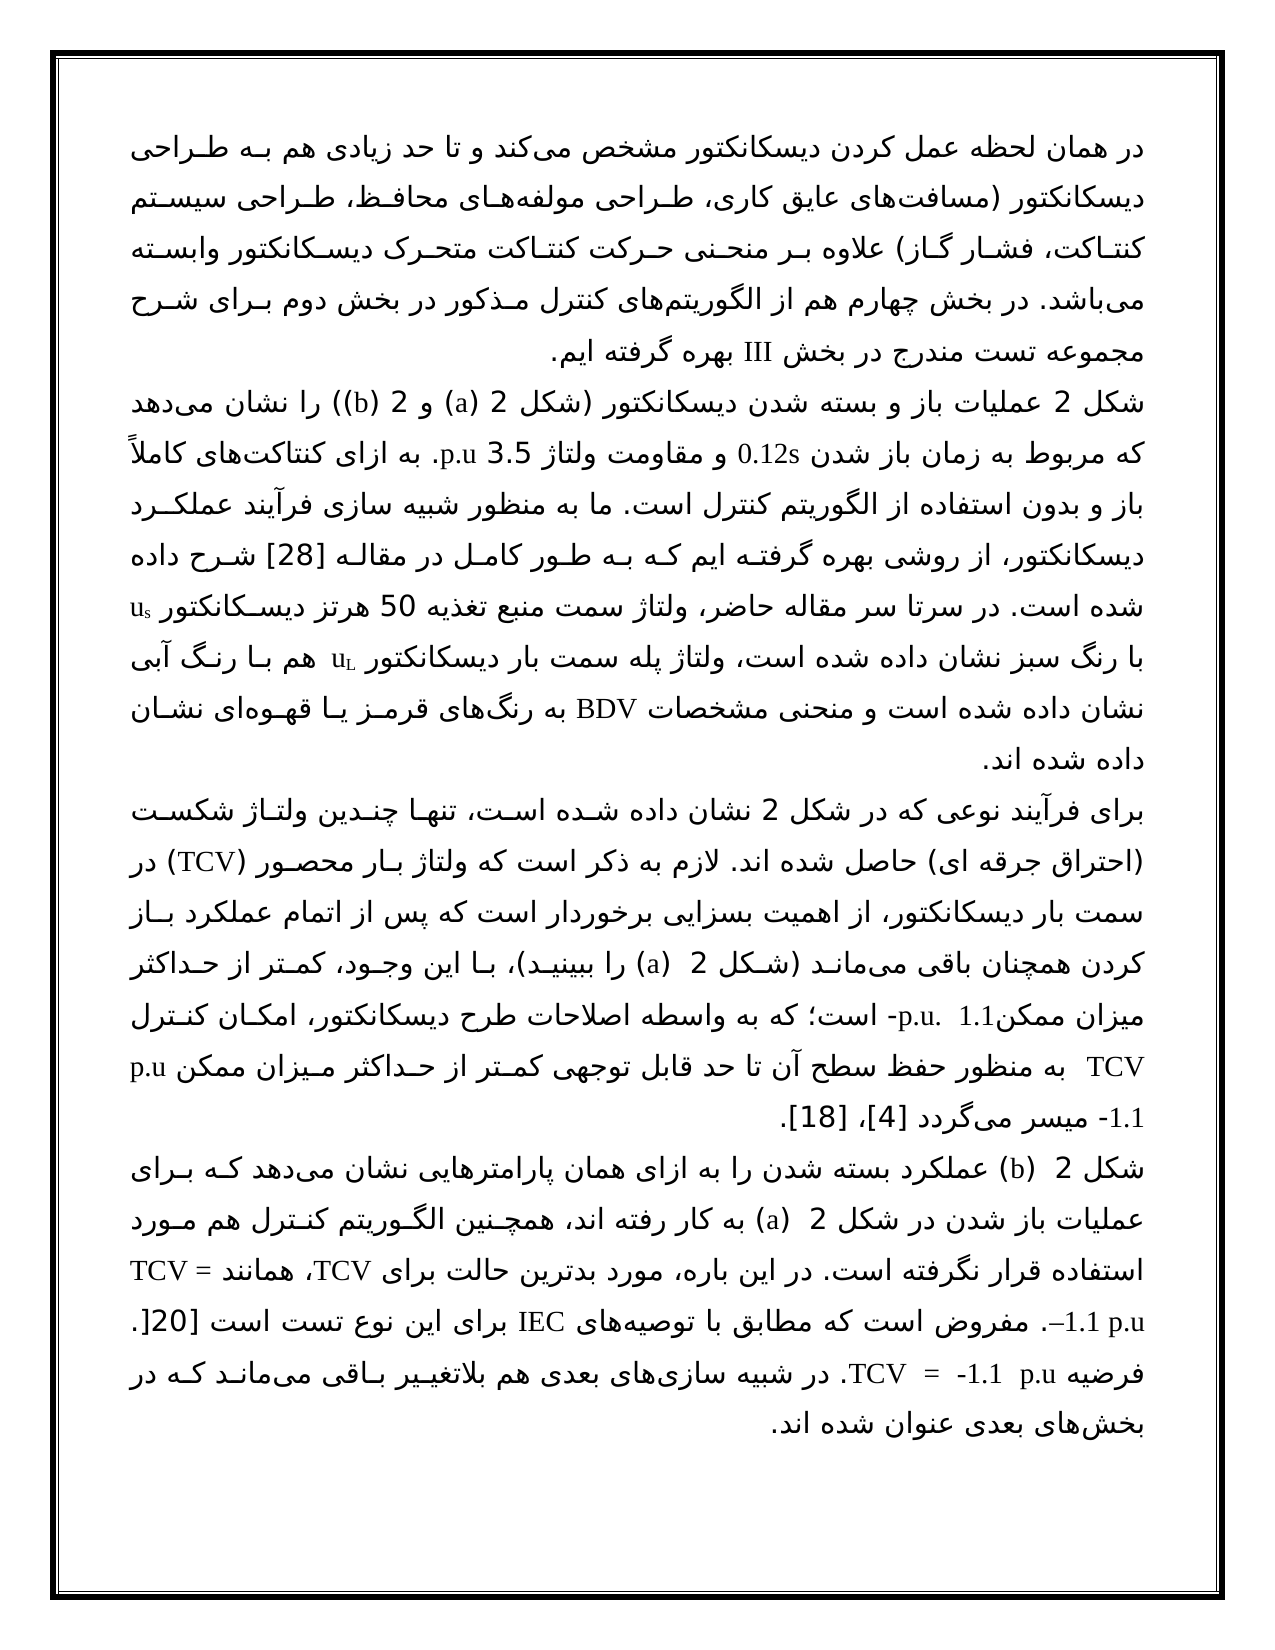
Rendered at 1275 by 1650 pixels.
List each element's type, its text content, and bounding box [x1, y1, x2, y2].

text شکل 2 (b) عملکرد بسته شدن را به ازای همان پارامترهایی نشان‌ می‌دهد که برای عملیات باز شدن در شکل 2 (a) به کار رفته اند، همچنین الگوریتم کنترل هم مورد استفاده قرار نگرفته است. در این باره، مورد بدترین حالت برای TCV، همانند TCV = –1.1 p.u. مفروض است که مطابق با توصیه‌های IEC برای این نوع تست است [20[. فرضیه TCV = -1.1 p.u. در شبیه سازی‌های بعدی هم بلاتغییر باقی‌ می‌ماند که در بخش‌های بعدی عنوان شده اند. [130, 1151, 1145, 1441]
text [130, 130, 1145, 368]
text شکل 2 عملیات باز و بسته شدن دیسکانکتور (شکل 2 (a) و 2 (b)) را نشان‌ می‌دهد که مربوط به زمان باز شدن 0.12s و مقاومت ولتاژ 3.5 p.u. به ازای کنتاکت‌های کاملاً باز و بدون استفاده از الگوریتم کنترل است. ما به منظور شبیه سازی فرآیند عملکرد دیسکانکتور، از روشی بهره گرفته ایم که به طور کامل در مقاله [28] شرح داده شده است. در سرتا سر مقاله حاضر، ولتاژ سمت منبع تغذیه 50 هرتز دیسکانکتور us با رنگ سبز نشان داده شده است، ولتاژ پله سمت بار دیسکانکتور uL هم با رنگ آبی نشان داده شده است و منحنی مشخصات BDV به رنگ‌های قرمز یا قهوه‌ای نشان داده شده اند. [130, 385, 1145, 776]
text برای فرآیند نوعی که در شکل 2 نشان داده شده است، تنها چندین ولتاژ شکست (احتراق جرقه ای) حاصل شده اند. لازم به ذکر است که ولتاژ بار محصور (TCV) در سمت بار دیسکانکتور، از اهمیت بسزایی برخوردار است که پس از اتمام عملکرد باز کردن همچنان باقی‌ می‌ماند (شکل 2 (a) را ببینید)، با این وجود، کمتر از حداکثر میزان ممکنp.u. 1.1- است؛ که به واسطه اصلاحات طرح دیسکانکتور، امکان کنترل TCV به منظور حفظ سطح آن تا حد قابل توجهی کمتر از حداکثر میزان ممکن p.u 1.1- میسر‌ می‌گردد [4]، [18]. [130, 793, 1145, 1134]
